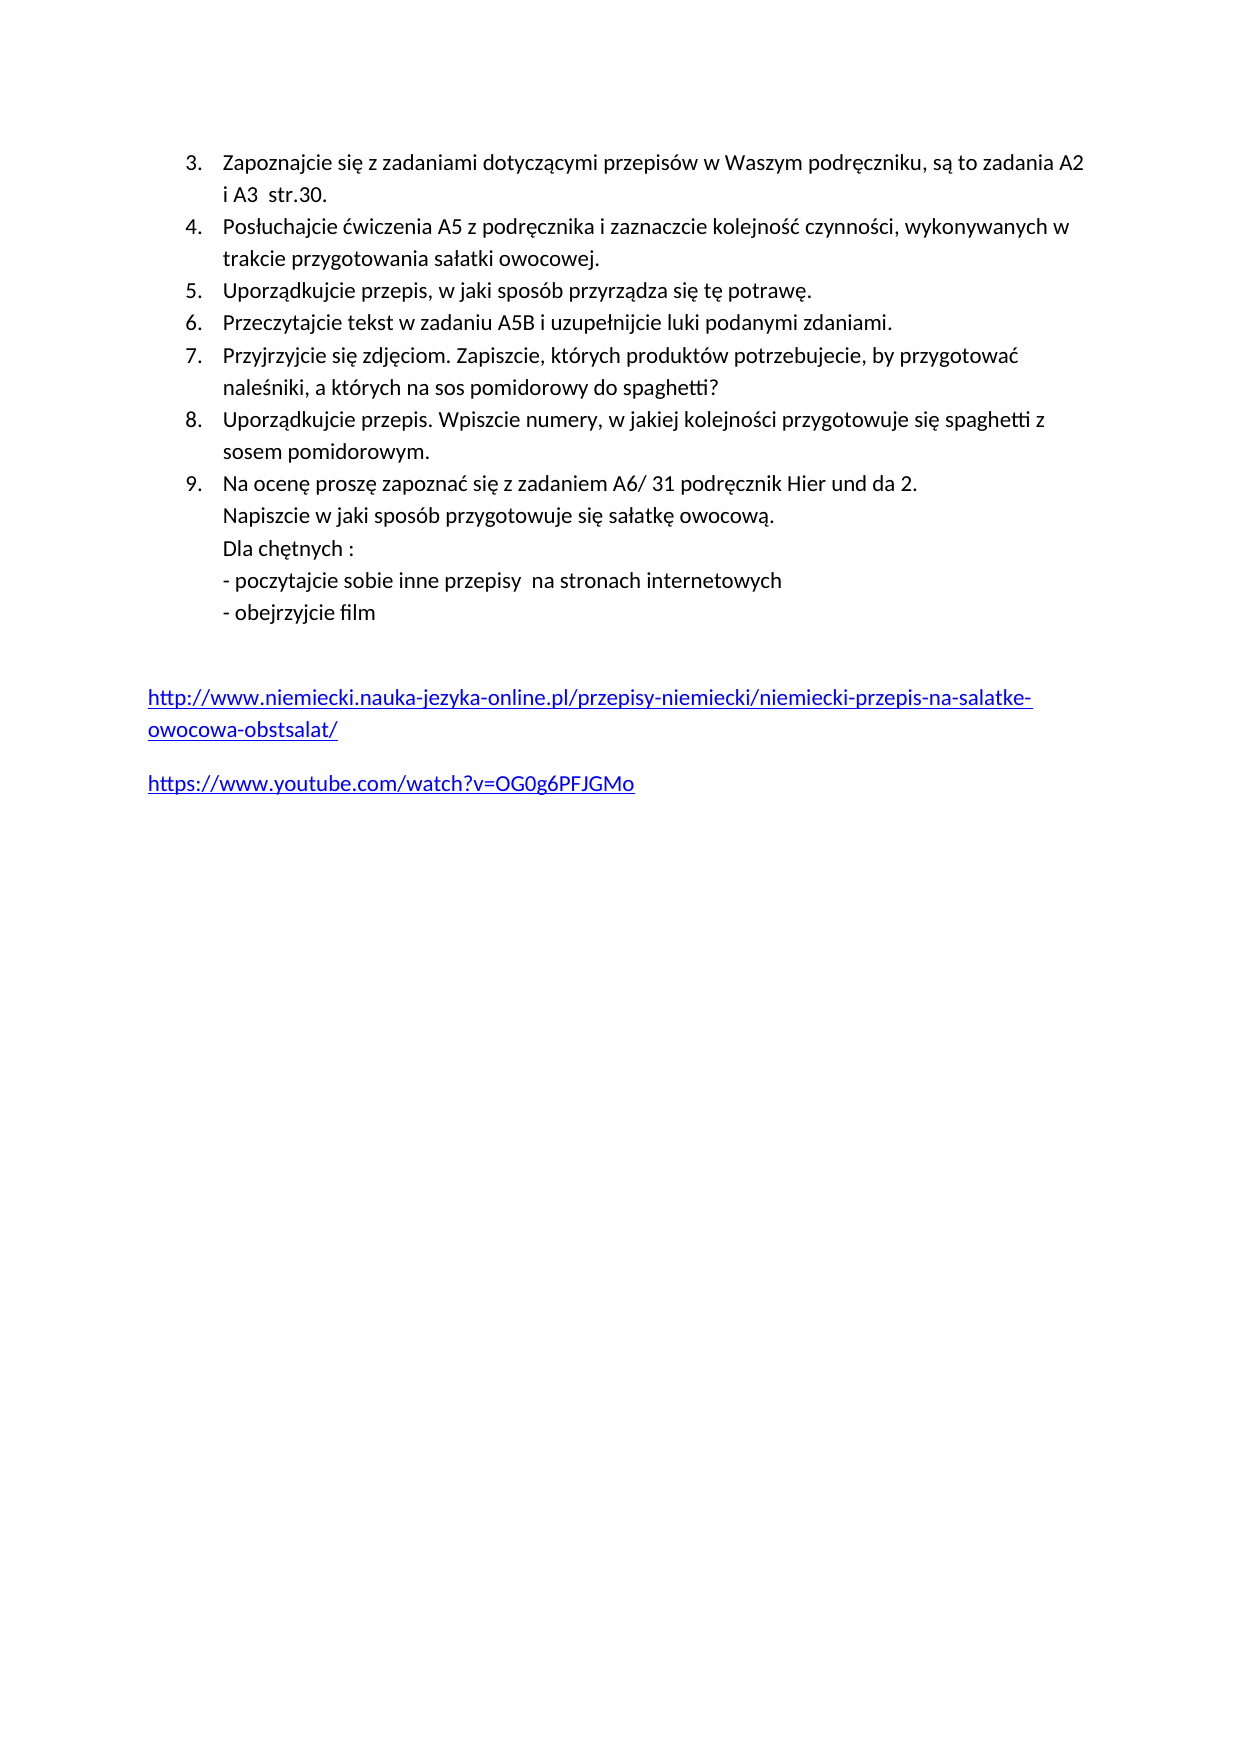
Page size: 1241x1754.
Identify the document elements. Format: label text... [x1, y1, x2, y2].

list Zapoznajcie się z zadaniami dotyczącymi przepisów w Waszym podręczniku, są to zadania A2 i A3 str.30. [185, 148, 1093, 208]
list Dla chętnych : [223, 534, 1093, 562]
list Przeczytajcie tekst w zadaniu A5B i uzupełnijcie luki podanymi zdaniami. [185, 308, 1093, 337]
list Uporządkujcie przepis. Wpiszcie numery, w jakiej kolejności przygotowuje się spaghetti z sosem pomidorowym. [185, 405, 1093, 465]
list Posłuchajcie ćwiczenia A5 z podręcznika i zaznaczcie kolejność czynności, wykonywanych w trakcie przygotowania sałatki owocowej. [185, 212, 1093, 272]
text https://www.youtube.com/watch?v=OG0g6PFJGMo [148, 769, 1093, 797]
list - obejrzyjcie film [223, 598, 1093, 626]
list Uporządkujcie przepis, w jaki sposób przyrządza się tę potrawę. [185, 276, 1093, 304]
list Napiszcie w jaki sposób przygotowuje się sałatkę owocową. [223, 502, 1093, 530]
list Przyjrzyjcie się zdjęciom. Zapiszcie, których produktów potrzebujecie, by przygotować naleśniki, a których na sos pomidorowy do spaghetti? [185, 341, 1093, 401]
text http://www.niemiecki.nauka-jezyka-online.pl/przepisy-niemiecki/niemiecki-przepis-na-salatke-owocowa-obstsalat/ [148, 683, 1093, 744]
list - poczytajcie sobie inne przepisy na stronach internetowych [223, 566, 1093, 594]
list Na ocenę proszę zapoznać się z zadaniem A6/ 31 podręcznik Hier und da 2. [185, 469, 1093, 497]
